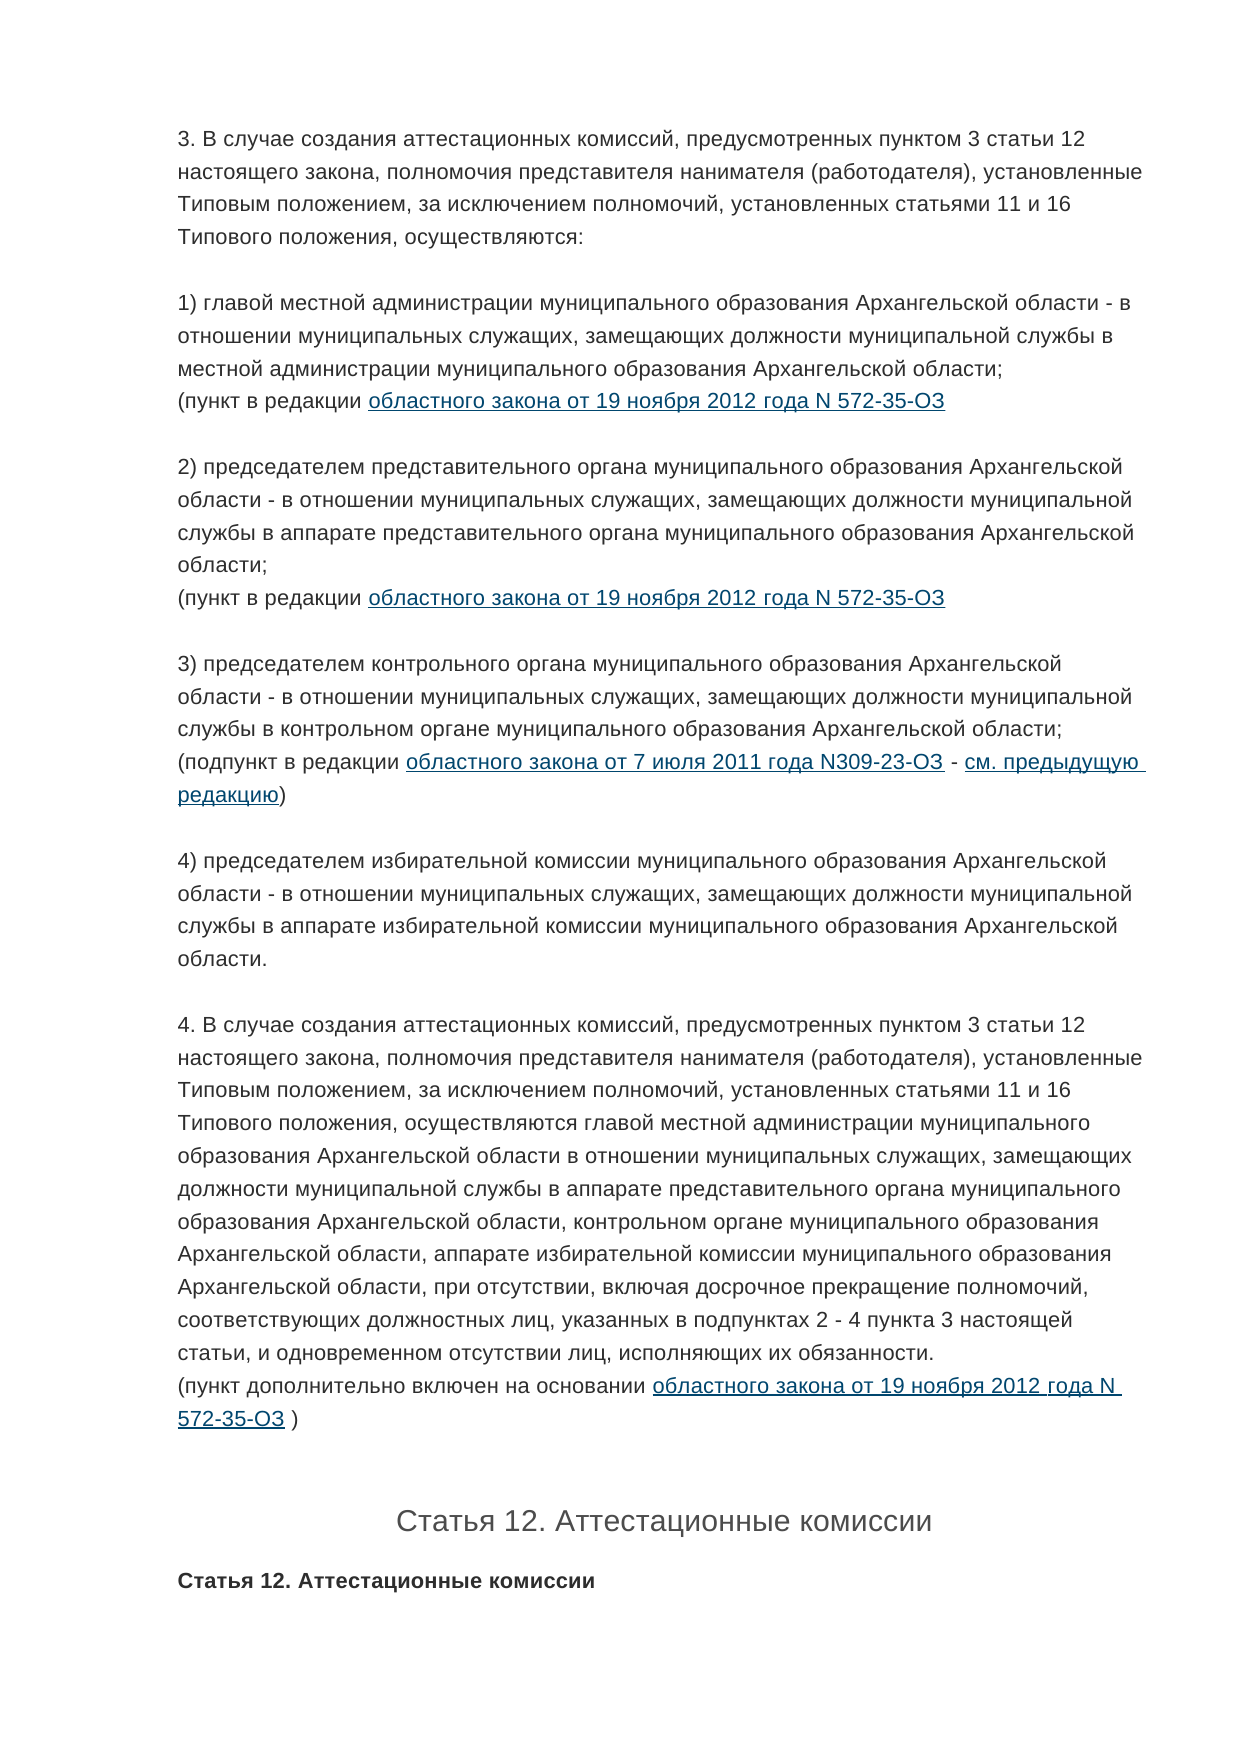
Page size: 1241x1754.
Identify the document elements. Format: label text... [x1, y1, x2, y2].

text Статья 12. Аттестационные комиссии [177, 1502, 1152, 1537]
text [177, 1561, 1152, 1626]
text 3) председателем контрольного органа муниципального образования Архангельской области - в отношении муниципальных служащих, замещающих должности муниципальной службы в контрольном органе муниципального образования Архангельской области; (подпункт в редакции областного закона от 7 июля 2011 года N309-23-ОЗ - см. предыдущую редакцию) 4) председателем избирательной комиссии муниципального образования Архангельской области - в отношении муниципальных служащих, замещающих должности муниципальной службы в аппарате избирательной комиссии муниципального образования Архангельской области. 4. В случае создания аттестационных комиссий, предусмотренных пунктом 3 статьи 12 настоящего закона, полномочия представителя нанимателя (работодателя), установленные Типовым положением, за исключением полномочий, установленных статьями 11 и 16 Типового положения, осуществляются главой местной администрации муниципального образования Архангельской области в отношении муниципальных служащих, замещающих должности муниципальной службы в аппарате представительного органа муниципального образования Архангельской области, контрольном органе муниципального образования Архангельской области, аппарате избирательной комиссии муниципального образования Архангельской области, при отсутствии, включая досрочное прекращение полномочий, соответствующих должностных лиц, указанных в подпунктах 2 - 4 пункта 3 настоящей статьи, и одновременном отсутствии лиц, исполняющих их обязанности. (пункт дополнительно включен на основании областного закона от 19 ноября 2012 года N 572-35-ОЗ ) [177, 643, 1152, 1463]
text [177, 118, 1152, 643]
